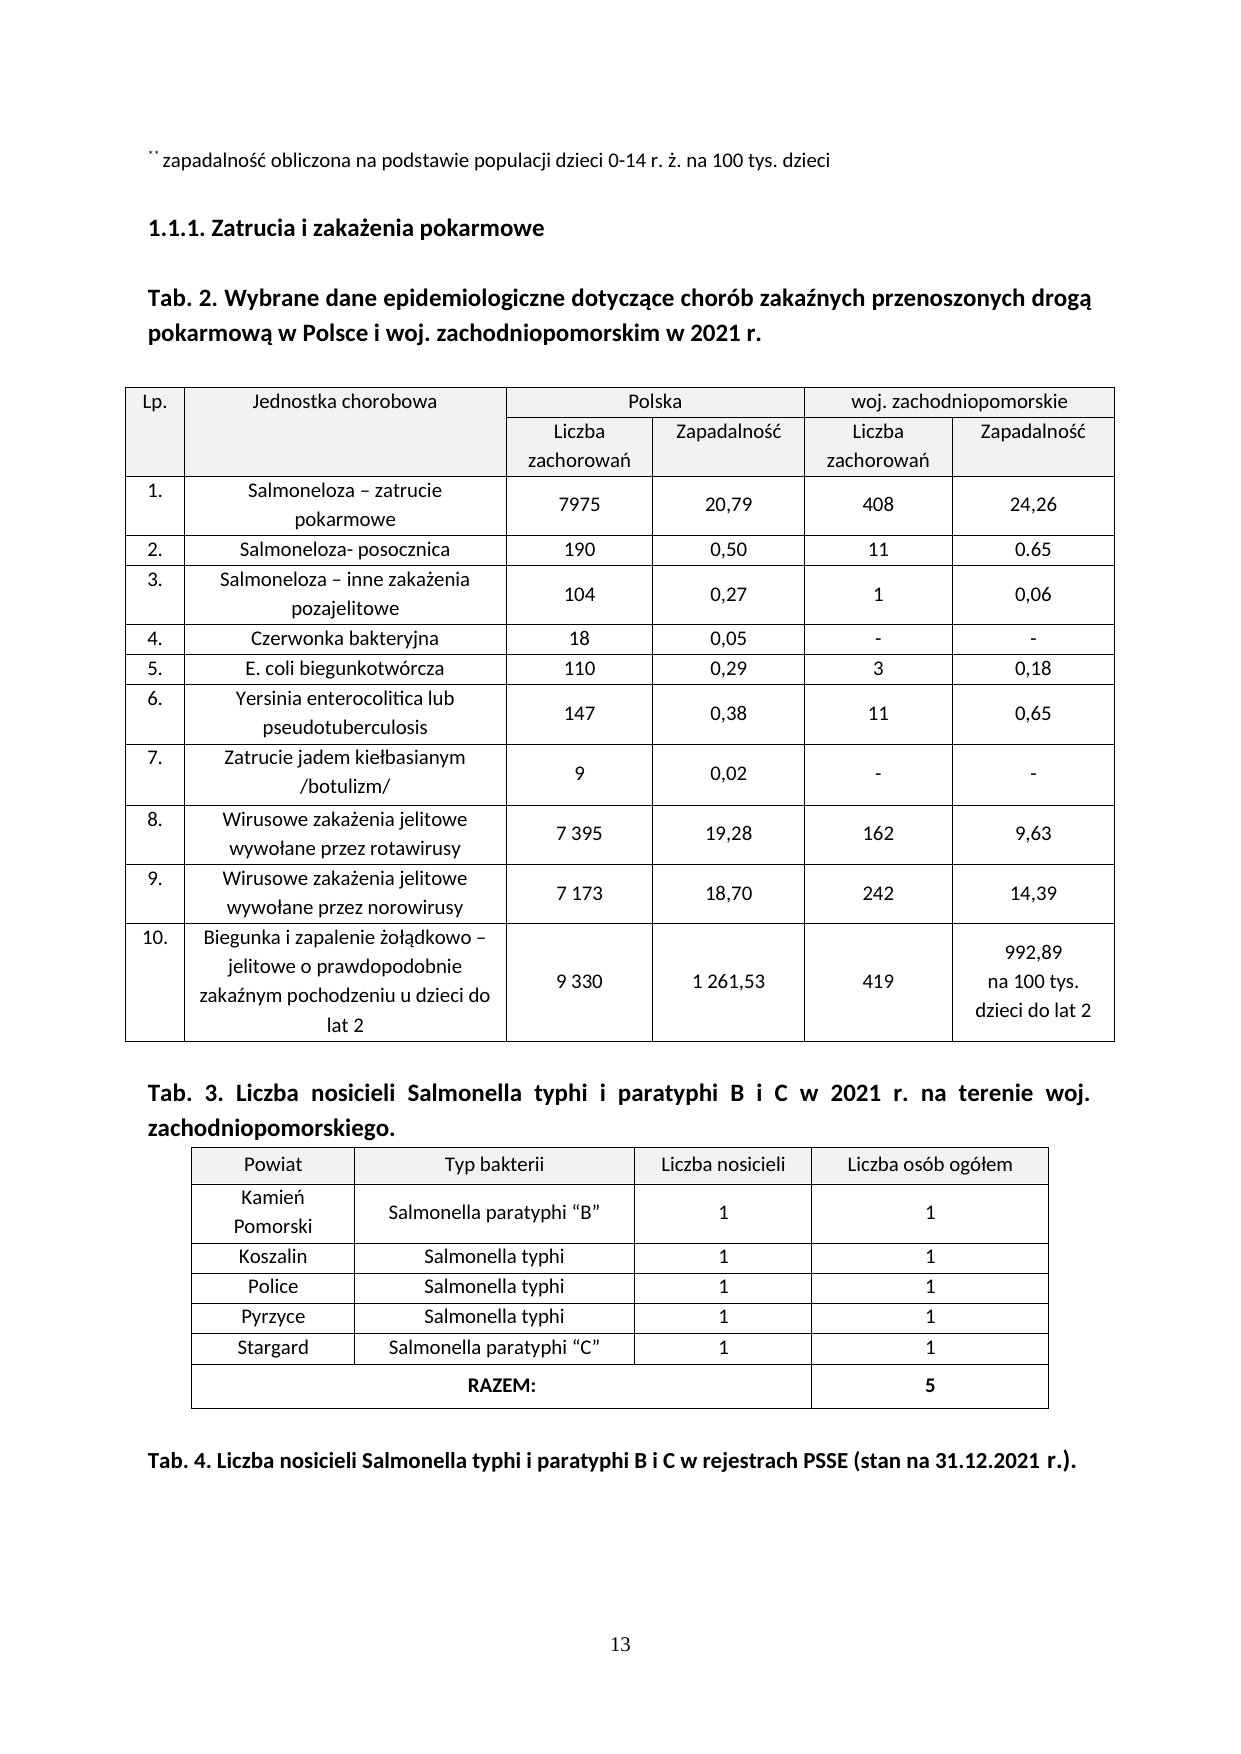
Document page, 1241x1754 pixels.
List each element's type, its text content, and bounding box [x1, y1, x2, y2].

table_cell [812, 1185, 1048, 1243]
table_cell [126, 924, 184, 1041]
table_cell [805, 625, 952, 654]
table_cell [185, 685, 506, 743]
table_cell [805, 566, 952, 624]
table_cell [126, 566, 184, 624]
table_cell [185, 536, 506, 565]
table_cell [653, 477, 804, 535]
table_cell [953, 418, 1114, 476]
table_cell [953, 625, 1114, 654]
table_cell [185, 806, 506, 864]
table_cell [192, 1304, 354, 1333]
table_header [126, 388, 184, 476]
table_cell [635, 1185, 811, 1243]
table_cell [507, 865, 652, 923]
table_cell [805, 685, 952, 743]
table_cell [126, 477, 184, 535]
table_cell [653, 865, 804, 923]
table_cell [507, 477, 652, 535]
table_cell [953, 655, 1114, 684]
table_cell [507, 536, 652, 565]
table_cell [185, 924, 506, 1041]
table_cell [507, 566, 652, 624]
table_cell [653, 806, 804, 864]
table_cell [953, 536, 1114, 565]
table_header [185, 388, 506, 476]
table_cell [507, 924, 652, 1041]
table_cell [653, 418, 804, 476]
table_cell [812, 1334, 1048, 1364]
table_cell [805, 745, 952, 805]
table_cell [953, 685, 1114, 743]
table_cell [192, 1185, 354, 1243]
text ** zapadalność obliczona na podstawie populacji dzieci 0-14 r. ż. na 100 tys. dzieci [148, 148, 1092, 173]
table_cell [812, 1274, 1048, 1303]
text 1.1.1. Zatrucia i zakażenia pokarmowe [148, 212, 1092, 242]
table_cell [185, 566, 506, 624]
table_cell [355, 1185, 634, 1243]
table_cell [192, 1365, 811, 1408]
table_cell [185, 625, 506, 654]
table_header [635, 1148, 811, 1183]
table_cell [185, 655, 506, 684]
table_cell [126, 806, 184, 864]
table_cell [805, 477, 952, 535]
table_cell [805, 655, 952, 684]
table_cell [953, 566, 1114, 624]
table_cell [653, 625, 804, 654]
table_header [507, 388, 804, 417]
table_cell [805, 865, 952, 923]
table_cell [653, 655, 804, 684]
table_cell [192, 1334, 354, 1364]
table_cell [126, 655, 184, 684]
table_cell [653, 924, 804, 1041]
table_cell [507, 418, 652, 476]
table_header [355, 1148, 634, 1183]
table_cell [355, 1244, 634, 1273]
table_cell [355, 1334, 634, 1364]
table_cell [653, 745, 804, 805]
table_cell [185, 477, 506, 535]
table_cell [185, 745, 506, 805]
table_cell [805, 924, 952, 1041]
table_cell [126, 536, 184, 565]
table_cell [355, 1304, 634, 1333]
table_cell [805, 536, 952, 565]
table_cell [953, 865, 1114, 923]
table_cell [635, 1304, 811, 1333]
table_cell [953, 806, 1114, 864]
text Tab. 2. Wybrane dane epidemiologiczne dotyczące chorób zakaźnych przenoszonych drogą pokarmową w Polsce i woj. zachodniopomorskim w 2021 r. [148, 282, 1092, 347]
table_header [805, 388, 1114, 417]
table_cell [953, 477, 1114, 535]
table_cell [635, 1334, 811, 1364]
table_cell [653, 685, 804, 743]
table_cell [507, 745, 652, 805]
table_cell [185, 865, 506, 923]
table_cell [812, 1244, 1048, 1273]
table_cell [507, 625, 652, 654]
text Tab. 3. Liczba nosicieli Salmonella typhi i paratyphi B i C w 2021 r. na terenie woj. zachodniopomorskiego. [148, 1077, 1092, 1142]
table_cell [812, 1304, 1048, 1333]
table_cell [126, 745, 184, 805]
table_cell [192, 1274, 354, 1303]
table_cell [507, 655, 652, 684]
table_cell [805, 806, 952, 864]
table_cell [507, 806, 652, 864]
text Tab. 4. Liczba nosicieli Salmonella typhi i paratyphi B i C w rejestrach PSSE (stan na 31.12.2021 r.). [148, 1444, 1092, 1475]
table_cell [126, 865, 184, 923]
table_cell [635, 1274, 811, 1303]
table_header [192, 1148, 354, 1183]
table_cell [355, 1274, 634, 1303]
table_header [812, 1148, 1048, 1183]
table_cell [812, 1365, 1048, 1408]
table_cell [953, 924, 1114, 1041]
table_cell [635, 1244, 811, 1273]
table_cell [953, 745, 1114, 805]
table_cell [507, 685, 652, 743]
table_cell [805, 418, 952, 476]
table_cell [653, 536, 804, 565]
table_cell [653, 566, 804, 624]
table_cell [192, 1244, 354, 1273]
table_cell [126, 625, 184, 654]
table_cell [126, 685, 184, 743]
